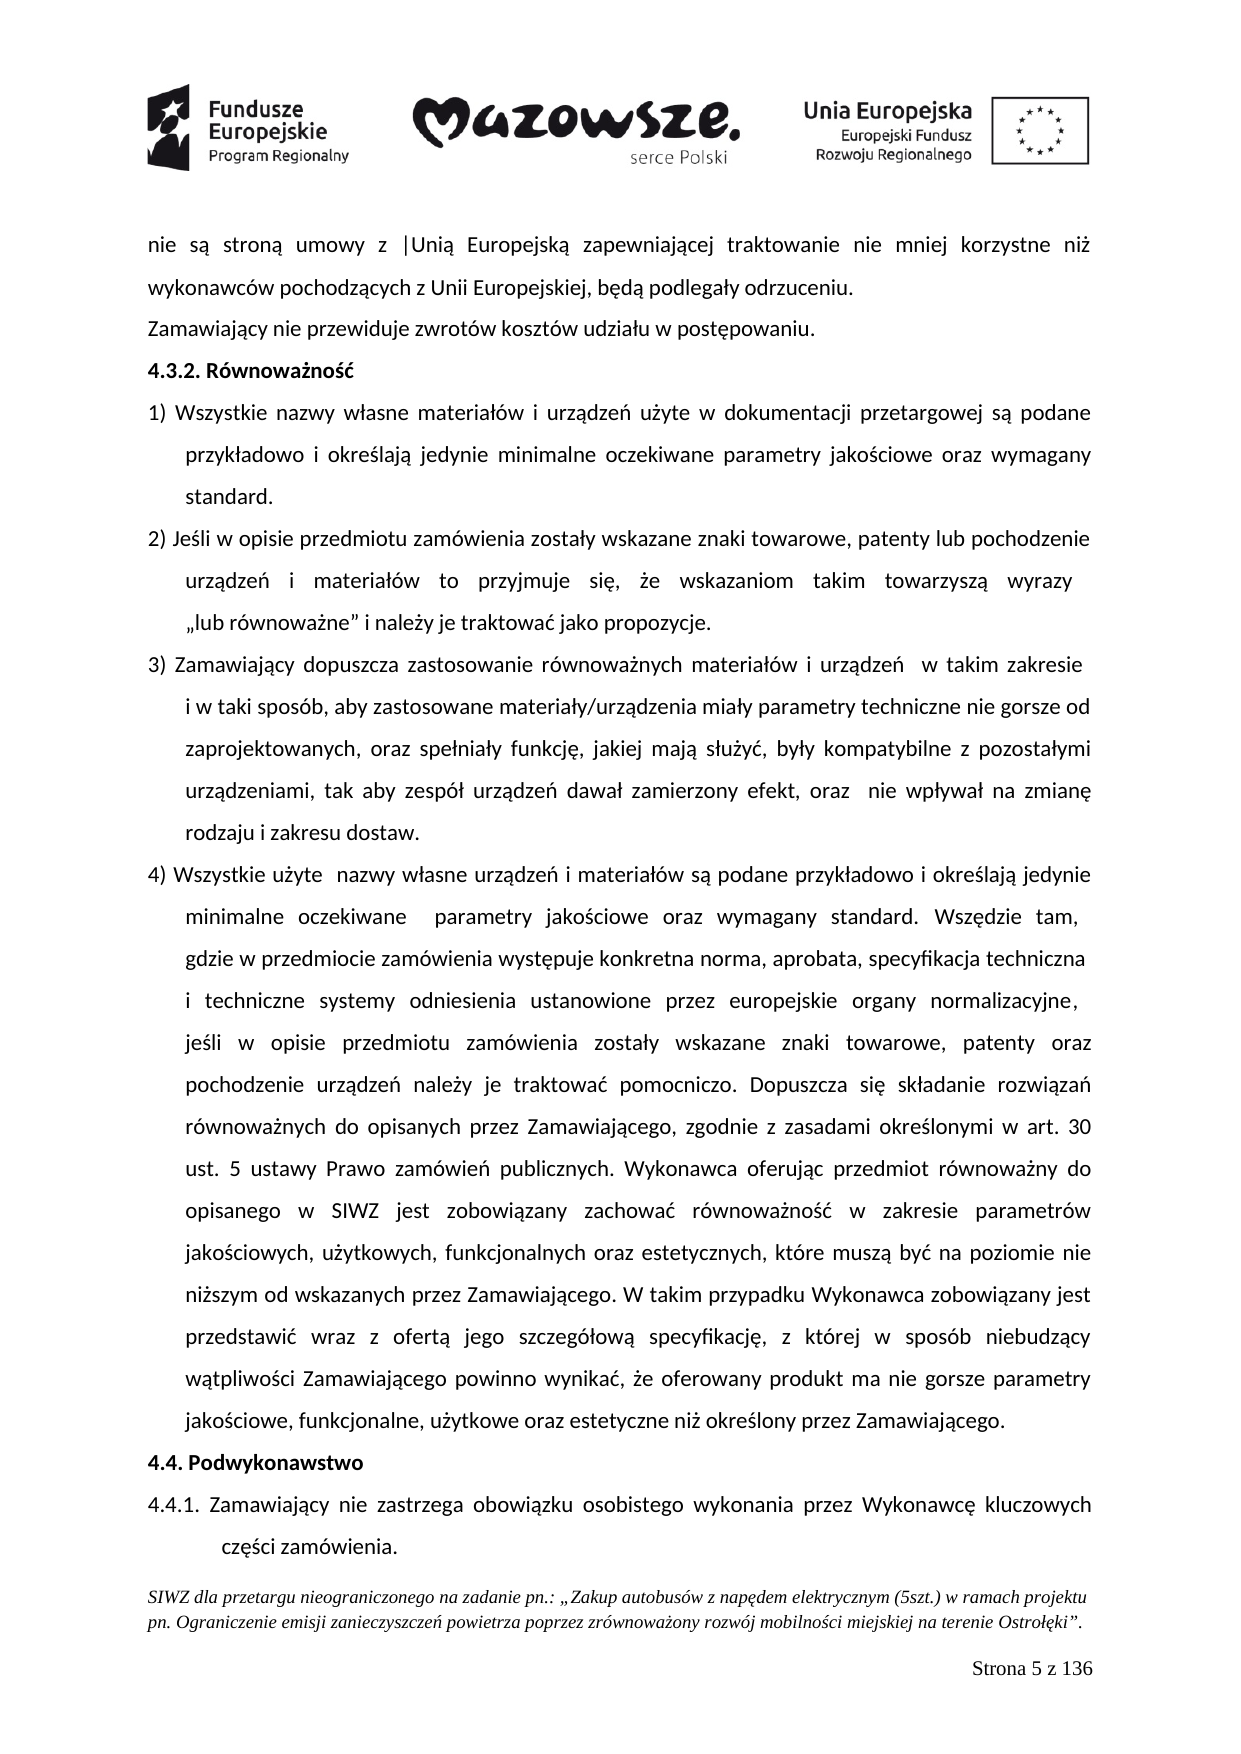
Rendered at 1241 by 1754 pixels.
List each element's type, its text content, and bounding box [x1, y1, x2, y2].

text 4.4.1. Zamawiający nie zastrzega obowiązku osobistego wykonania przez Wykonawcę kluczowych części zamówienia. [148, 1490, 1093, 1560]
text 4.4. Podwykonawstwo [148, 1448, 1093, 1476]
text 2) Jeśli w opisie przedmiotu zamówienia zostały wskazane znaki towarowe, patenty lub pochodzenie urządzeń i materiałów to przyjmuje się, że wskazaniom takim towarzyszą wyrazy „lub równoważne” i należy je traktować jako propozycje. [148, 524, 1093, 636]
text 4.3.2. Równoważność [148, 357, 1093, 384]
text 3) Zamawiający dopuszcza zastosowanie równoważnych materiałów i urządzeń w takim zakresie i w taki sposób, aby zastosowane materiały/urządzenia miały parametry techniczne nie gorsze od zaprojektowanych, oraz spełniały funkcję, jakiej mają służyć, były kompatybilne z pozostałymi urządzeniami, tak aby zespół urządzeń dawał zamierzony efekt, oraz nie wpływał na zmianę rodzaju i zakresu dostaw. [148, 650, 1093, 846]
picture [147, 84, 1093, 171]
text Zamawiający nie przewiduje zwrotów kosztów udziału w postępowaniu. [148, 314, 1093, 343]
text 4) Wszystkie użyte nazwy własne urządzeń i materiałów są podane przykładowo i określają jedynie minimalne oczekiwane parametry jakościowe oraz wymagany standard. Wszędzie tam, gdzie w przedmiocie zamówienia występuje konkretna norma, aprobata, specyfikacja techniczna i techniczne systemy odniesienia ustanowione przez europejskie organy normalizacyjne, jeśli w opisie przedmiotu zamówienia zostały wskazane znaki towarowe, patenty oraz pochodzenie urządzeń należy je traktować pomocniczo. Dopuszcza się składanie rozwiązań równoważnych do opisanych przez Zamawiającego, zgodnie z zasadami określonymi w art. 30 ust. 5 ustawy Prawo zamówień publicznych. Wykonawca oferując przedmiot równoważny do opisanego w SIWZ jest zobowiązany zachować równoważność w zakresie parametrów jakościowych, użytkowych, funkcjonalnych oraz estetycznych, które muszą być na poziomie nie niższym od wskazanych przez Zamawiającego. W takim przypadku Wykonawca zobowiązany jest przedstawić wraz z ofertą jego szczegółową specyfikację, z której w sposób niebudzący wątpliwości Zamawiającego powinno wynikać, że oferowany produkt ma nie gorsze parametry jakościowe, funkcjonalne, użytkowe oraz estetyczne niż określony przez Zamawiającego. [148, 860, 1093, 1434]
text 1) Wszystkie nazwy własne materiałów i urządzeń użyte w dokumentacji przetargowej są podane przykładowo i określają jedynie minimalne oczekiwane parametry jakościowe oraz wymagany standard. [148, 398, 1093, 511]
